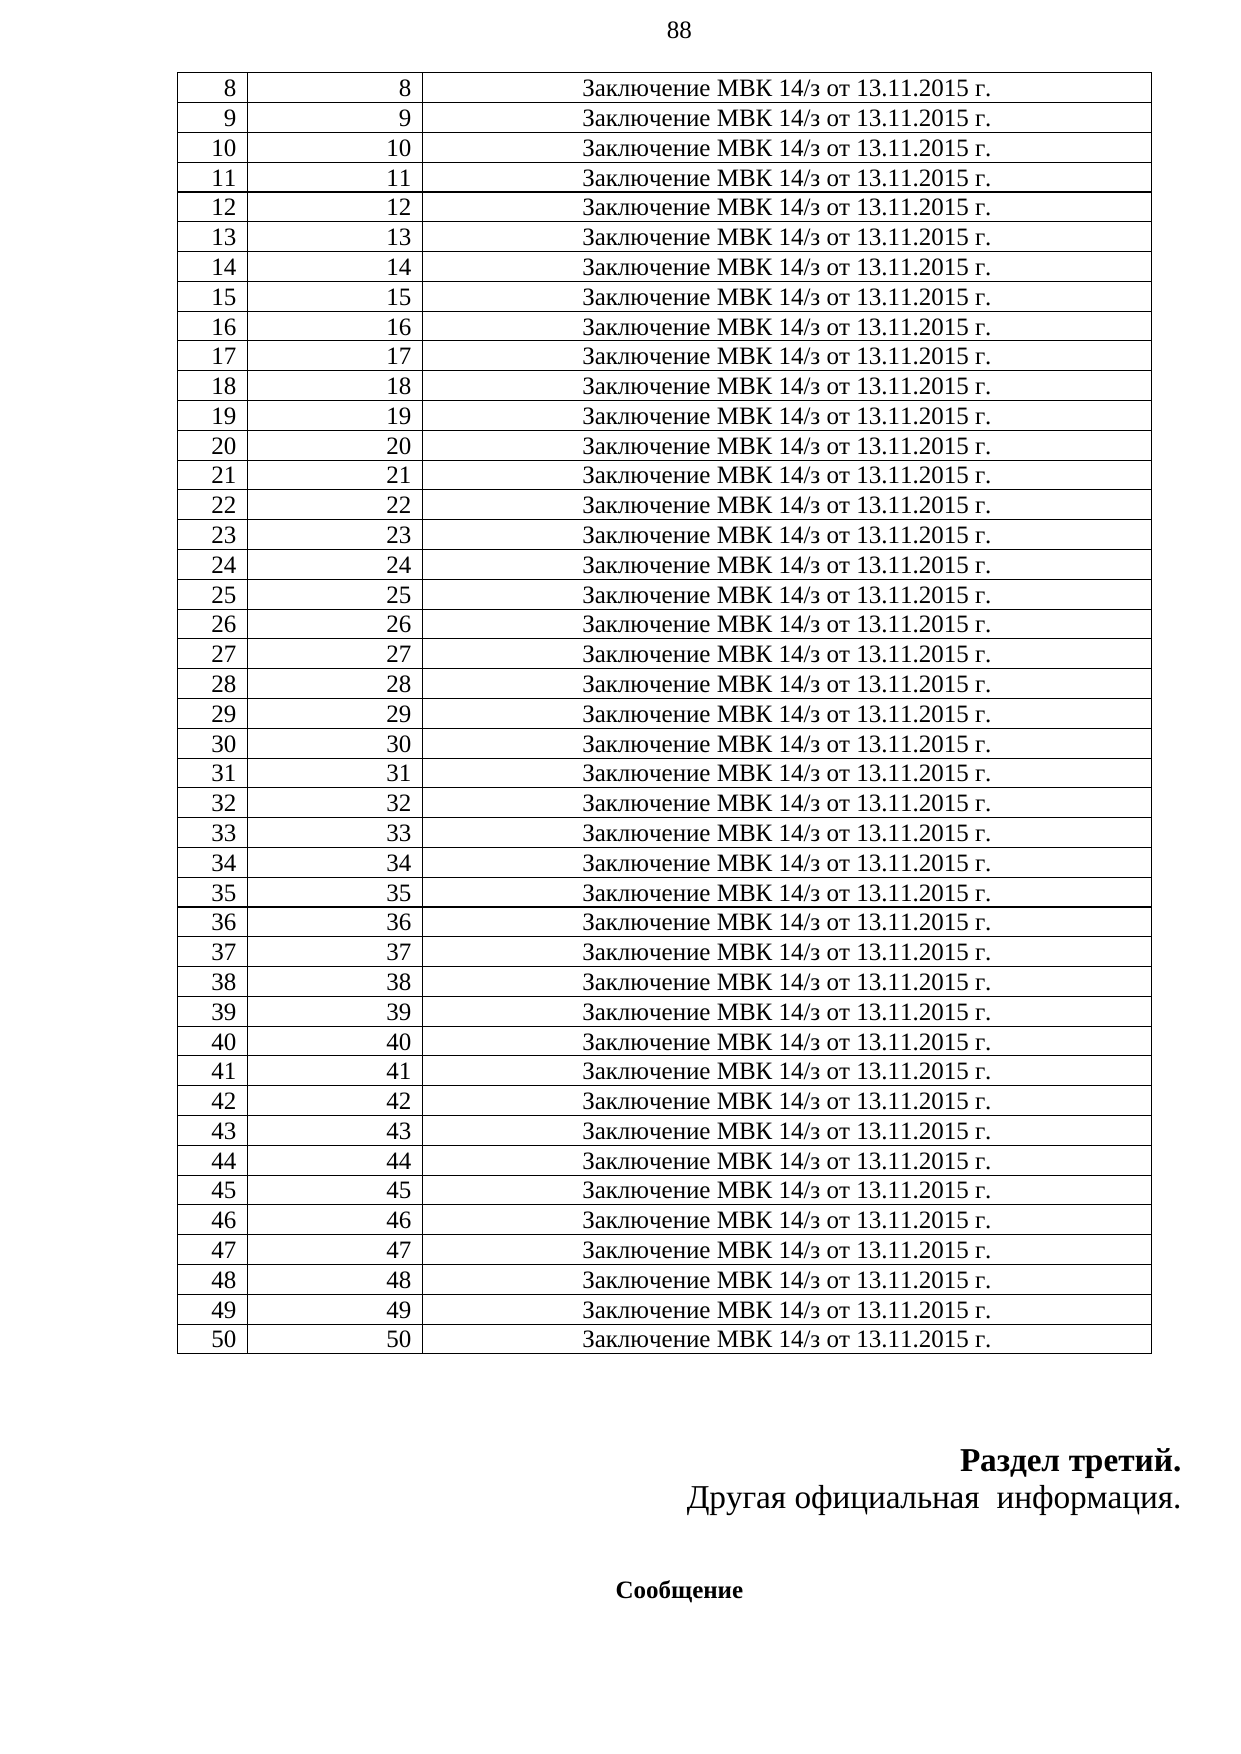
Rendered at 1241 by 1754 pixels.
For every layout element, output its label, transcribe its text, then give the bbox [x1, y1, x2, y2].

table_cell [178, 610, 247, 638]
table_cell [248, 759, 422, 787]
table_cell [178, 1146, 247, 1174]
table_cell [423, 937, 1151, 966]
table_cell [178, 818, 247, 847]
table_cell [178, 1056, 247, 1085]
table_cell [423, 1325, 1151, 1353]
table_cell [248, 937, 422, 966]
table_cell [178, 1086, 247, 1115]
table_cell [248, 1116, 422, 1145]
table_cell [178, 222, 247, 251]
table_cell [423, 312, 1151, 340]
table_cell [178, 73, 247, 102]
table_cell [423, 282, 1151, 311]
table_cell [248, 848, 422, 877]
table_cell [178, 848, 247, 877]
text Другая официальная информация. [192, 1478, 1181, 1516]
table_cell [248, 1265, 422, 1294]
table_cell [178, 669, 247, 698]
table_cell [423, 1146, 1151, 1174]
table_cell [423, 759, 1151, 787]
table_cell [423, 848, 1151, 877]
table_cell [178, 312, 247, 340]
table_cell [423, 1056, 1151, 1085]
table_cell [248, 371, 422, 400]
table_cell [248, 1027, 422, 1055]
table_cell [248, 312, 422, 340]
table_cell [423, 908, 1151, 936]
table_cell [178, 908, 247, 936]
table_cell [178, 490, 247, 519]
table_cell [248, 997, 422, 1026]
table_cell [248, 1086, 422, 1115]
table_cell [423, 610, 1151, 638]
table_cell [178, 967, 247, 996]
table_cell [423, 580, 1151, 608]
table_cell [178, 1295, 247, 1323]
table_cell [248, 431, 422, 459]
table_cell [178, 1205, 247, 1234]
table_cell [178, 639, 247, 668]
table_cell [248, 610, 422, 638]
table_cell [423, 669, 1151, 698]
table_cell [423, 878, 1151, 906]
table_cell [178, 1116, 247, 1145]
text Раздел третий. [192, 1441, 1181, 1478]
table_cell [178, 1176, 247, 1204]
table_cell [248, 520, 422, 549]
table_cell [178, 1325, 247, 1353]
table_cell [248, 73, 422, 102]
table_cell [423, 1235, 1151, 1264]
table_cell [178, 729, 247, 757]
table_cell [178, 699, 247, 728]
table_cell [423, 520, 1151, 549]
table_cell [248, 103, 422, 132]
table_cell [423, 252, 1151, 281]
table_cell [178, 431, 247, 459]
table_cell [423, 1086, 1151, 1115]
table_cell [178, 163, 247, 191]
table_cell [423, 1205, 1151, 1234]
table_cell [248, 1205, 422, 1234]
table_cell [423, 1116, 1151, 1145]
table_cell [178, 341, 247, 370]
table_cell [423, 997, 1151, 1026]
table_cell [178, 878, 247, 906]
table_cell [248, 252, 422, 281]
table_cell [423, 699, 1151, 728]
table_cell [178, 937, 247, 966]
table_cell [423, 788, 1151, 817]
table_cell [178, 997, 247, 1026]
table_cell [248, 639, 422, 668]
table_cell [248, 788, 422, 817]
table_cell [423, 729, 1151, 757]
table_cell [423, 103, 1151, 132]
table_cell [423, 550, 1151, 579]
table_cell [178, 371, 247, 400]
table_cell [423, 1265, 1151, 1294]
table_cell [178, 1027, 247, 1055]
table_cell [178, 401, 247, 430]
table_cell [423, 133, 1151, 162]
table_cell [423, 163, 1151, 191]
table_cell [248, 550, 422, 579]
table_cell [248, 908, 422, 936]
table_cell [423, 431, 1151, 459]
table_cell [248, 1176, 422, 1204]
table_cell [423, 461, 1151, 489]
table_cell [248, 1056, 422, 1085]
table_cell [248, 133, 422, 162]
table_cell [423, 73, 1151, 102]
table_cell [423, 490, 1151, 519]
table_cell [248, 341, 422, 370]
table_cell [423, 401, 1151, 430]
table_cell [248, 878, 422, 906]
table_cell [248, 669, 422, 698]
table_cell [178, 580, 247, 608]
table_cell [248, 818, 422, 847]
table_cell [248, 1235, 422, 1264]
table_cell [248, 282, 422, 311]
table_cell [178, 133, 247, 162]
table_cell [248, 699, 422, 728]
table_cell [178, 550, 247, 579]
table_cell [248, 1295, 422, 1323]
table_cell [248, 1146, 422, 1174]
text Сообщение [177, 1575, 1181, 1604]
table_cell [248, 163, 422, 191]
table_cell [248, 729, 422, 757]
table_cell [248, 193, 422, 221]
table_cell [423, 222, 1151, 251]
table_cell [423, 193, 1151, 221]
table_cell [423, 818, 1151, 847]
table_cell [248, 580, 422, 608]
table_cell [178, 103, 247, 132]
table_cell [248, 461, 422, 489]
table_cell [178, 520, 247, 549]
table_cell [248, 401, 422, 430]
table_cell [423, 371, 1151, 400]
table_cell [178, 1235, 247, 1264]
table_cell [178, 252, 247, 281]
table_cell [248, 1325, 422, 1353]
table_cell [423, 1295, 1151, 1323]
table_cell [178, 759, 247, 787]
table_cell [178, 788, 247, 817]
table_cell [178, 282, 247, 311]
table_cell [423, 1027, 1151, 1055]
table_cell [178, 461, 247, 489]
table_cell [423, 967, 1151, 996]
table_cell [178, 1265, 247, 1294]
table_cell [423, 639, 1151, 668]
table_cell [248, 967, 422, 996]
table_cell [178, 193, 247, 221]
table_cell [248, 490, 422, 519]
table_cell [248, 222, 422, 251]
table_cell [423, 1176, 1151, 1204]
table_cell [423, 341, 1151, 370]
